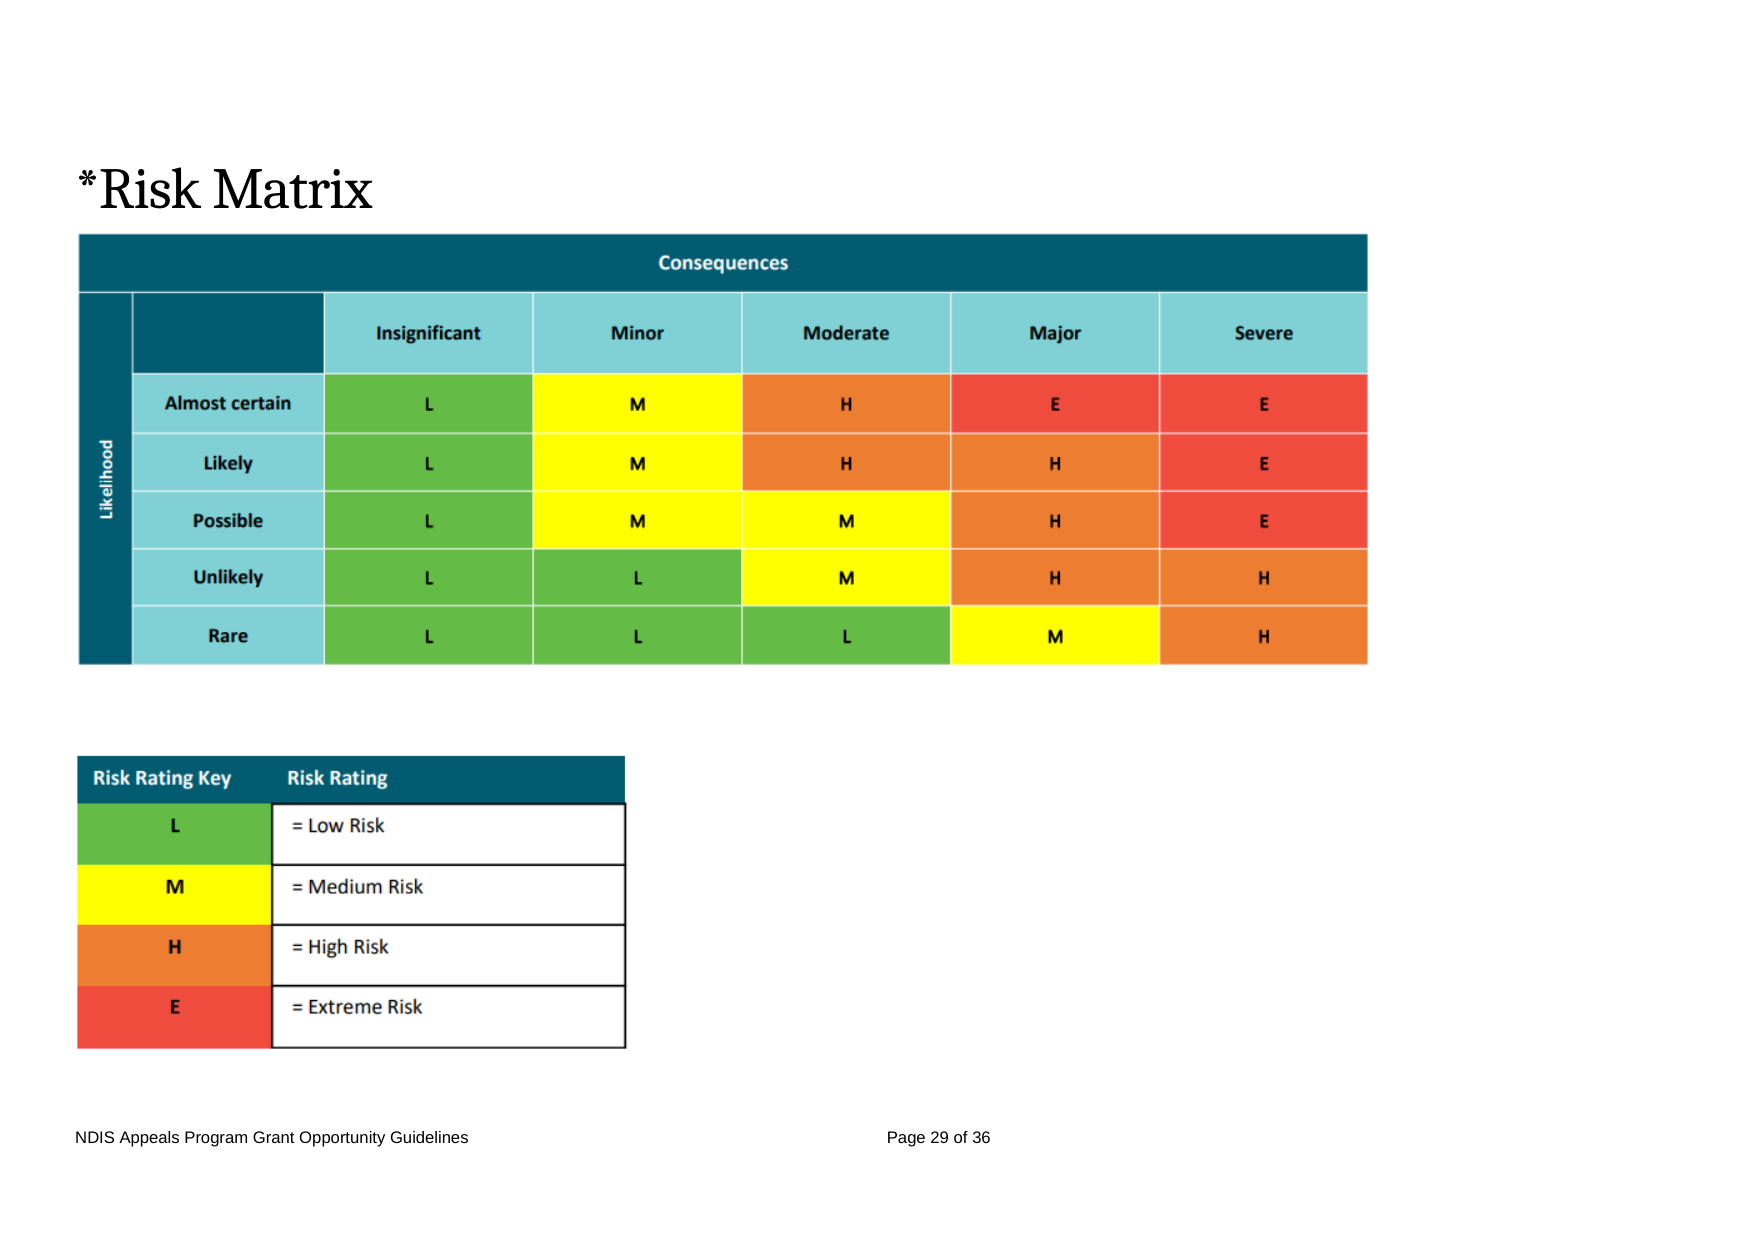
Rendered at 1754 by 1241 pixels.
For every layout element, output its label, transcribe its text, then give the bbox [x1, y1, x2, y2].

title *Risk Matrix [75, 156, 1679, 223]
picture [75, 227, 1384, 1050]
